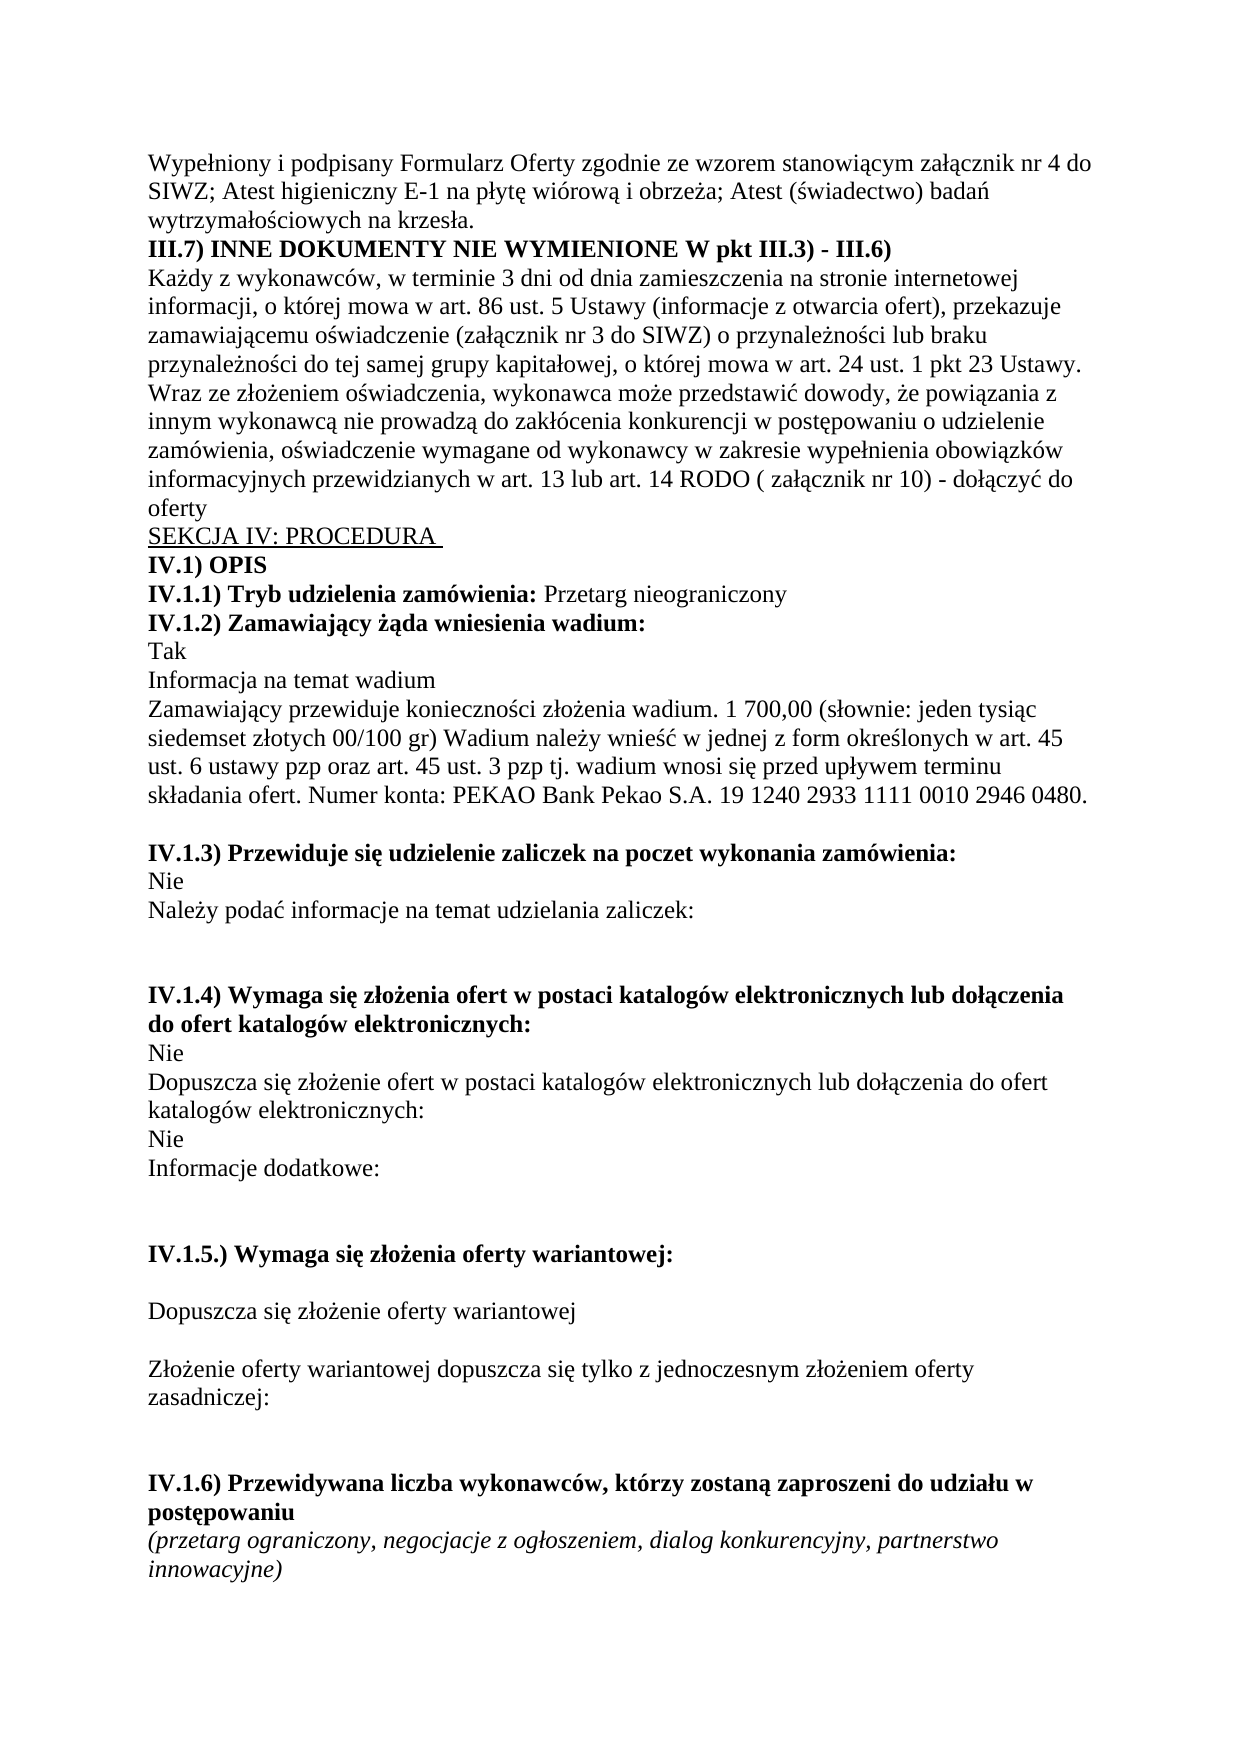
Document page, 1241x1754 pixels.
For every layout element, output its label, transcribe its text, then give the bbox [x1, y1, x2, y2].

text IV.1) OPIS IV.1.1) Tryb udzielenia zamówienia: Przetarg nieograniczony IV.1.2) Zamawiający żąda wniesienia wadium: [148, 550, 1093, 636]
text IV.1.3) Przewiduje się udzielenie zaliczek na poczet wykonania zamówienia: [148, 809, 1093, 866]
text IV.1.4) Wymaga się złożenia ofert w postaci katalogów elektronicznych lub dołączenia do ofert katalogów elektronicznych: [148, 952, 1093, 1038]
text Wypełniony i podpisany Formularz Oferty zgodnie ze wzorem stanowiącym załącznik nr 4 do SIWZ; Atest higieniczny E-1 na płytę wiórową i obrzeża; Atest (świadectwo) badań wytrzymałościowych na krzesła. [148, 148, 1093, 234]
text IV.1.5.) Wymaga się złożenia oferty wariantowej: [148, 1210, 1093, 1267]
text Nie Należy podać informacje na temat udzielania zaliczek: [148, 866, 1093, 952]
text III.7) INNE DOKUMENTY NIE WYMIENIONE W pkt III.3) - III.6) [148, 234, 1093, 263]
text Tak Informacja na temat wadium Zamawiający przewiduje konieczności złożenia wadium. 1 700,00 (słownie: jeden tysiąc siedemset złotych 00/100 gr) Wadium należy wnieść w jednej z form określonych w art. 45 ust. 6 ustawy pzp oraz art. 45 ust. 3 pzp tj. wadium wnosi się przed upływem terminu składania ofert. Numer konta: PEKAO Bank Pekao S.A. 19 1240 2933 1111 0010 2946 0480. [148, 636, 1093, 809]
text SEKCJA IV: PROCEDURA [148, 521, 1093, 550]
text IV.1.6) Przewidywana liczba wykonawców, którzy zostaną zaproszeni do udziału w postępowaniu (przetarg ograniczony, negocjacje z ogłoszeniem, dialog konkurencyjny, partnerstwo innowacyjne) [148, 1439, 1093, 1583]
text Dopuszcza się złożenie oferty wariantowej Złożenie oferty wariantowej dopuszcza się tylko z jednoczesnym złożeniem oferty zasadniczej: [148, 1267, 1093, 1439]
text Każdy z wykonawców, w terminie 3 dni od dnia zamieszczenia na stronie internetowej informacji, o której mowa w art. 86 ust. 5 Ustawy (informacje z otwarcia ofert), przekazuje zamawiającemu oświadczenie (załącznik nr 3 do SIWZ) o przynależności lub braku przynależności do tej samej grupy kapitałowej, o której mowa w art. 24 ust. 1 pkt 23 Ustawy. Wraz ze złożeniem oświadczenia, wykonawca może przedstawić dowody, że powiązania z innym wykonawcą nie prowadzą do zakłócenia konkurencji w postępowaniu o udzielenie zamówienia, oświadczenie wymagane od wykonawcy w zakresie wypełnienia obowiązków informacyjnych przewidzianych w art. 13 lub art. 14 RODO ( załącznik nr 10) - dołączyć do oferty [148, 263, 1093, 521]
text Nie Dopuszcza się złożenie ofert w postaci katalogów elektronicznych lub dołączenia do ofert katalogów elektronicznych: Nie Informacje dodatkowe: [148, 1038, 1093, 1210]
